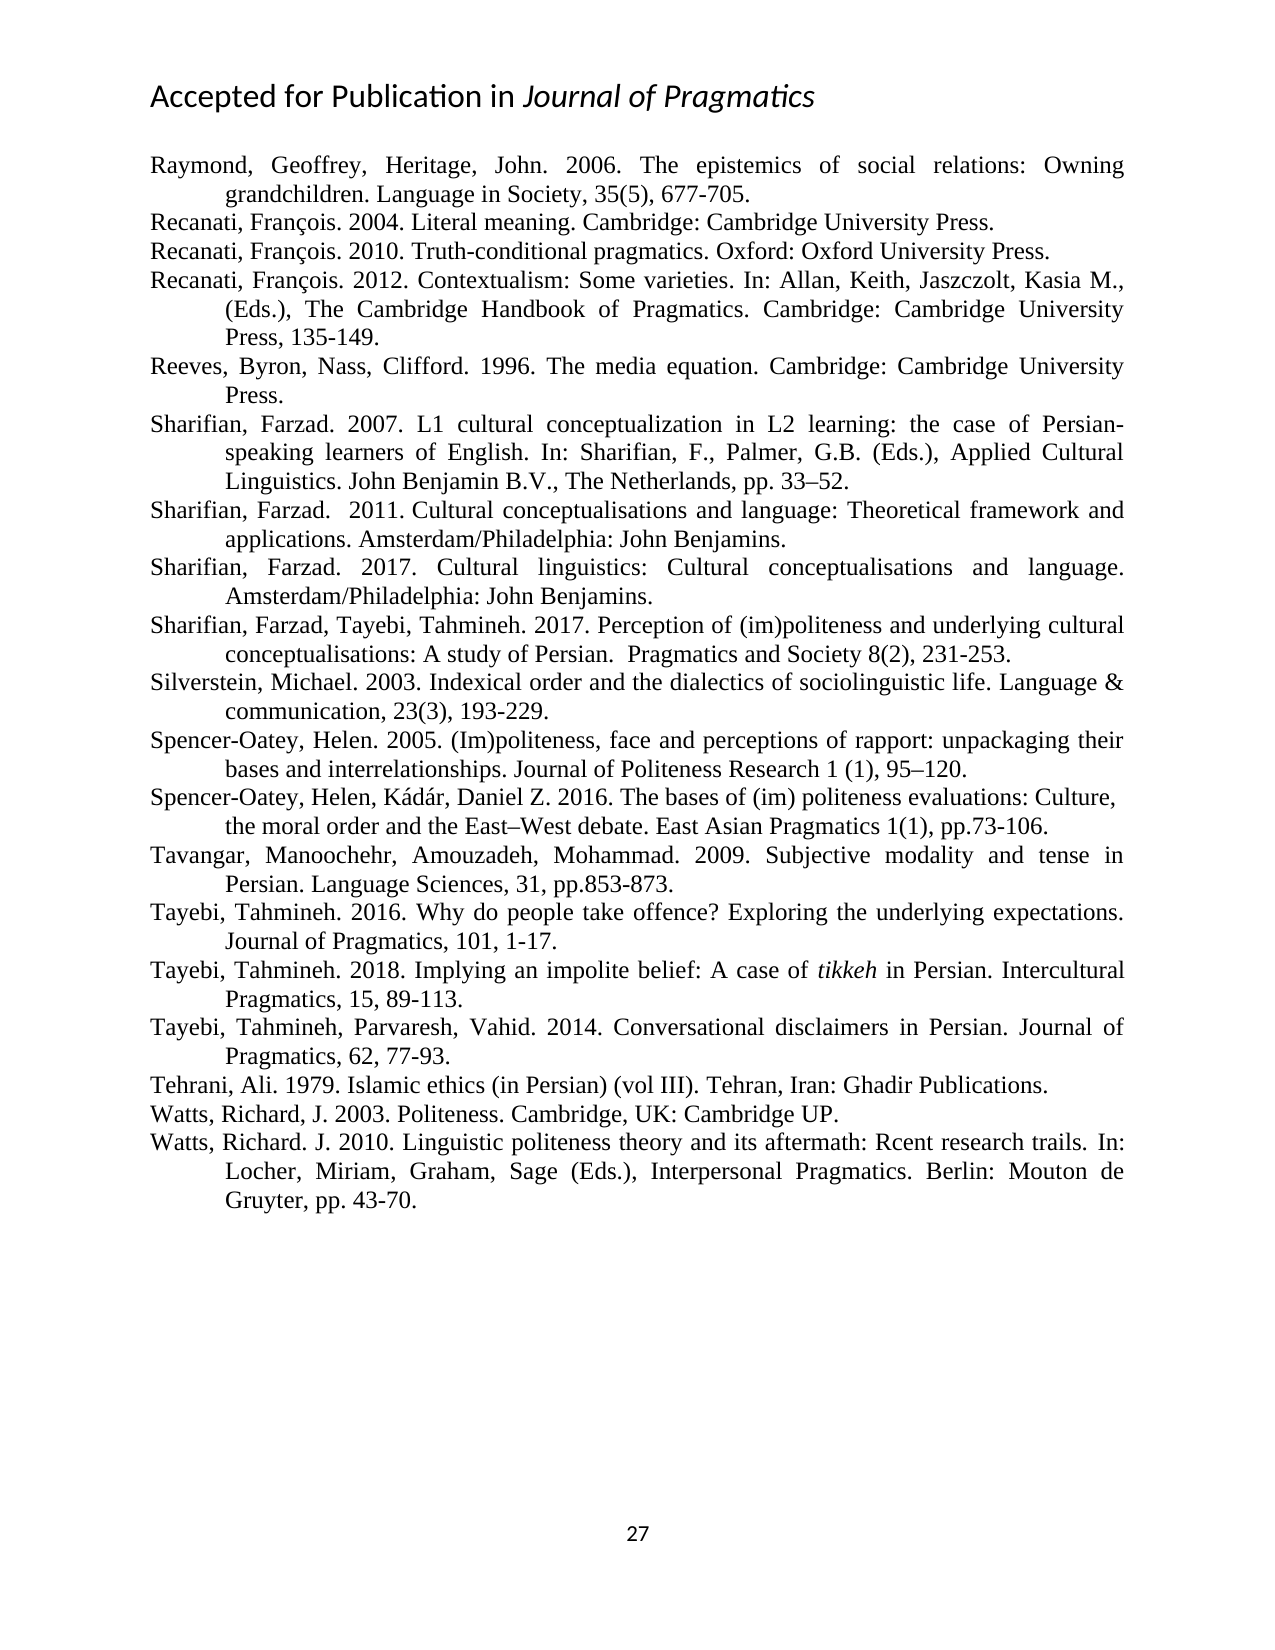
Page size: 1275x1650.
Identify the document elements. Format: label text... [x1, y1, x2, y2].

text Watts, Richard. J. 2010. Linguistic politeness theory and its aftermath: Rcent research trails. In: Locher, Miriam, Graham, Sage (Eds.), Interpersonal Pragmatics. Berlin: Mouton de Gruyter, pp. 43-70. [150, 1127, 1125, 1214]
text Tayebi, Tahmineh. 2018. Implying an impolite belief: A case of tikkeh in Persian. Intercultural Pragmatics, 15, 89-113. [150, 955, 1125, 1012]
text Sharifian, Farzad. 2017. Cultural linguistics: Cultural conceptualisations and language. Amsterdam/Philadelphia: John Benjamins. [150, 552, 1125, 610]
text Silverstein, Michael. 2003. Indexical order and the dialectics of sociolinguistic life. Language & communication, 23(3), 193-229. [150, 667, 1125, 725]
text Watts, Richard, J. 2003. Politeness. Cambridge, UK: Cambridge UP. [150, 1099, 1125, 1127]
text Tehrani, Ali. 1979. Islamic ethics (in Persian) (vol III). Tehran, Iran: Ghadir Publications. [150, 1070, 1125, 1099]
text Recanati, François. 2010. Truth-conditional pragmatics. Oxford: Oxford University Press. [150, 236, 1125, 265]
text Tayebi, Tahmineh, Parvaresh, Vahid. 2014. Conversational disclaimers in Persian. Journal of Pragmatics, 62, 77-93. [150, 1012, 1125, 1070]
text Sharifian, Farzad. 2011. Cultural conceptualisations and language: Theoretical framework and applications. Amsterdam/Philadelphia: John Benjamins. [150, 495, 1125, 552]
text Spencer-Oatey, Helen, Kádár, Daniel Z. 2016. The bases of (im) politeness evaluations: Culture, the moral order and the East–West debate. East Asian Pragmatics 1(1), pp.73-106. [150, 782, 1125, 840]
text Tavangar, Manoochehr, Amouzadeh, Mohammad. 2009. Subjective modality and tense in Persian. Language Sciences, 31, pp.853-873. [150, 840, 1125, 897]
text Sharifian, Farzad. 2007. L1 cultural conceptualization in L2 learning: the case of Persian-speaking learners of English. In: Sharifian, F., Palmer, G.B. (Eds.), Applied Cultural Linguistics. John Benjamin B.V., The Netherlands, pp. 33–52. [150, 409, 1125, 495]
text Recanati, François. 2004. Literal meaning. Cambridge: Cambridge University Press. [150, 207, 1125, 236]
text Reeves, Byron, Nass, Clifford. 1996. The media equation. Cambridge: Cambridge University Press. [150, 351, 1125, 409]
text Recanati, François. 2012. Contextualism: Some varieties. In: Allan, Keith, Jaszczolt, Kasia M., (Eds.), The Cambridge Handbook of Pragmatics. Cambridge: Cambridge University Press, 135-149. [150, 265, 1125, 351]
text Tayebi, Tahmineh. 2016. Why do people take offence? Exploring the underlying expectations. Journal of Pragmatics, 101, 1-17. [150, 897, 1125, 955]
text Sharifian, Farzad, Tayebi, Tahmineh. 2017. Perception of (im)politeness and underlying cultural conceptualisations: A study of Persian. Pragmatics and Society 8(2), 231-253. [150, 610, 1125, 667]
text Raymond, Geoffrey, Heritage, John. 2006. The epistemics of social relations: Owning grandchildren. Language in Society, 35(5), 677-705. [150, 150, 1125, 207]
text Spencer-Oatey, Helen. 2005. (Im)politeness, face and perceptions of rapport: unpackaging their bases and interrelationships. Journal of Politeness Research 1 (1), 95–120. [150, 725, 1125, 782]
